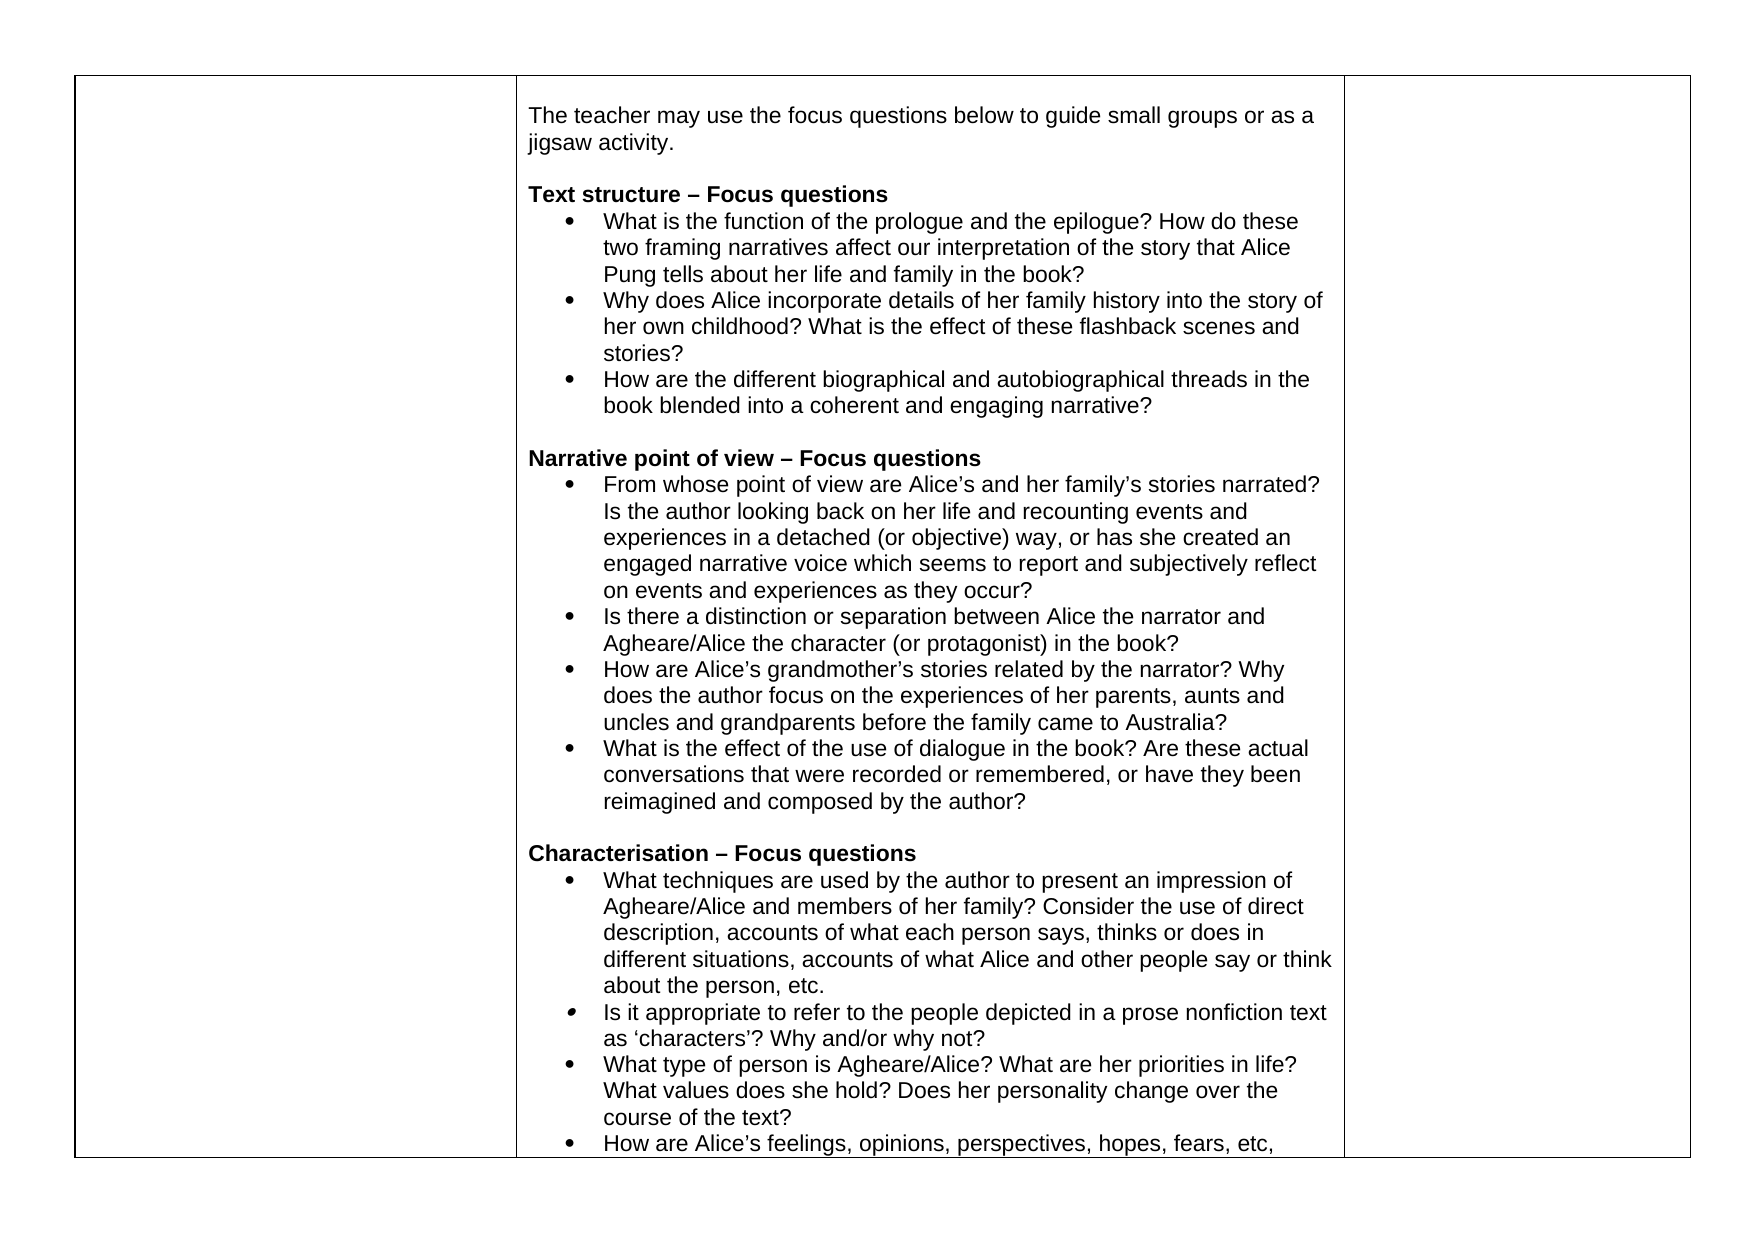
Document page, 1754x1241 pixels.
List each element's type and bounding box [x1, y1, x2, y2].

table_cell [517, 76, 1344, 1157]
table_cell [1345, 76, 1690, 1157]
